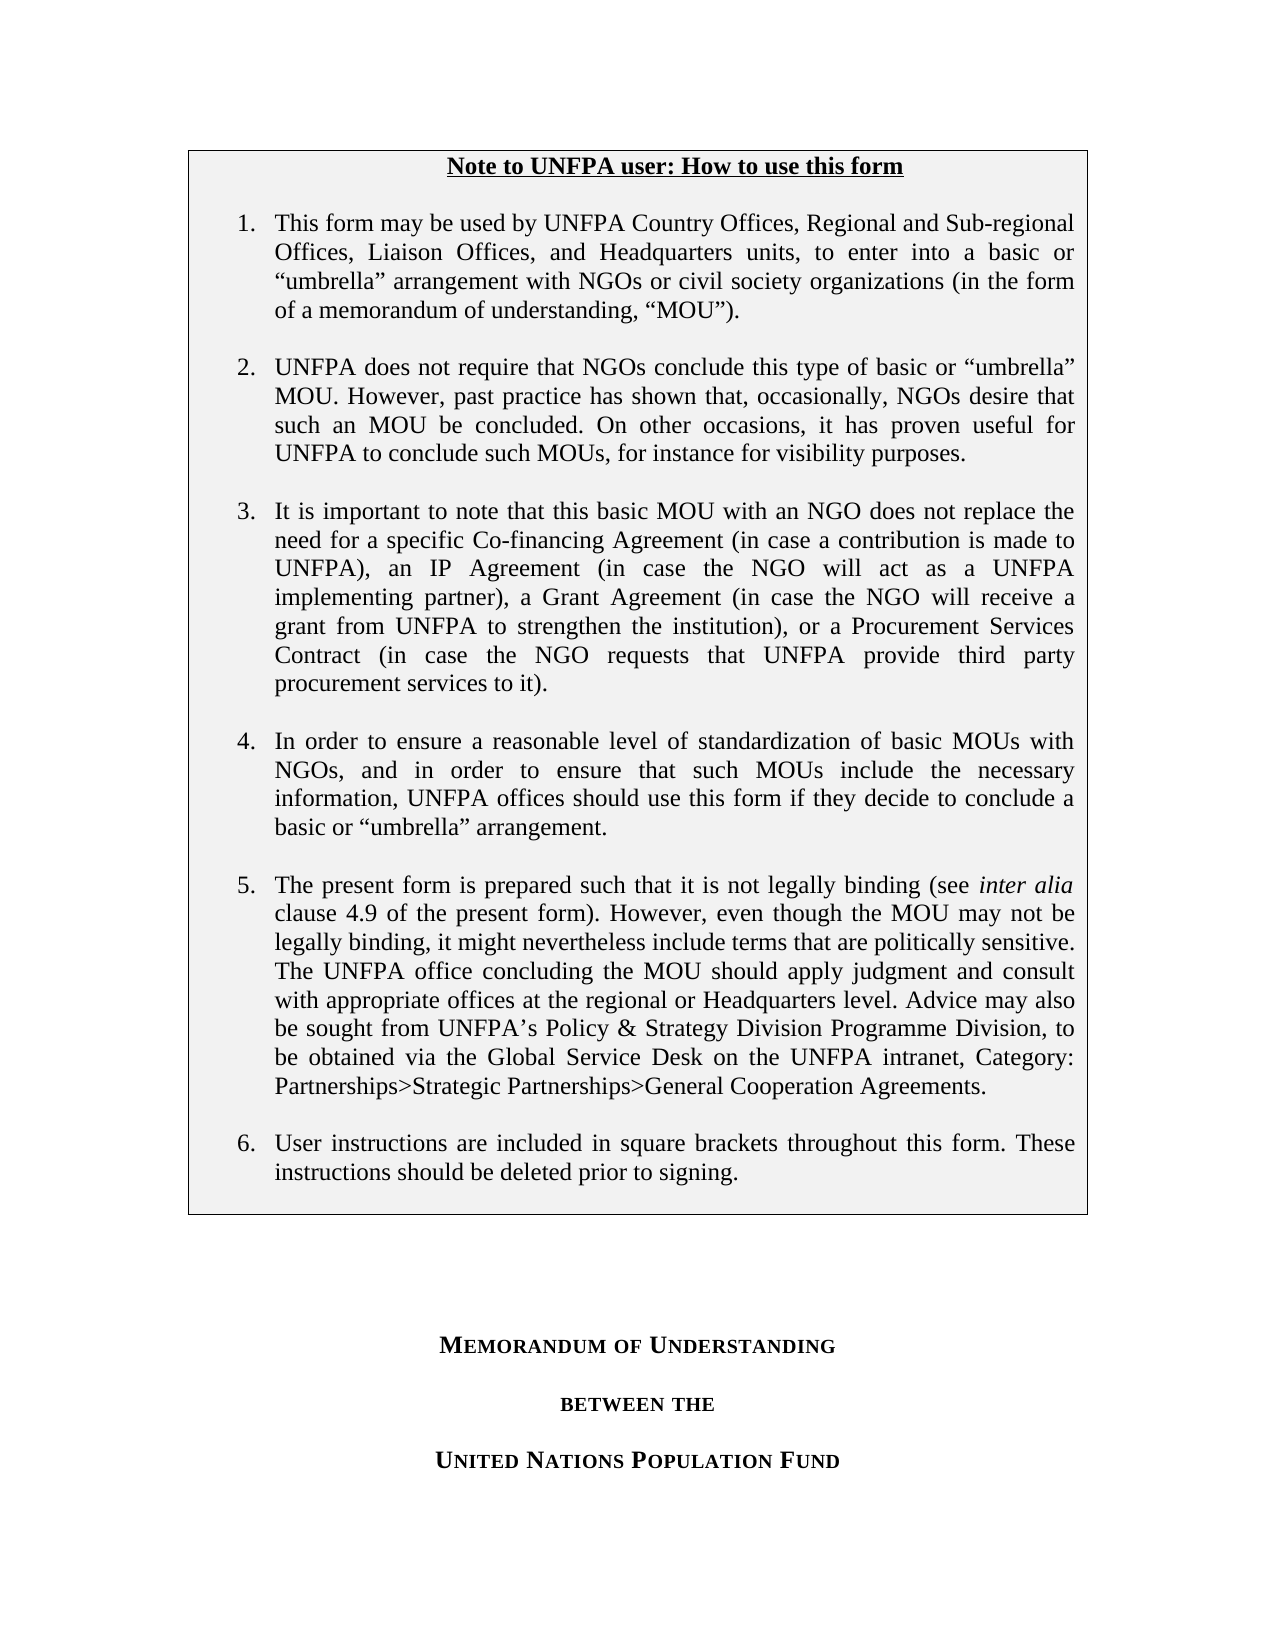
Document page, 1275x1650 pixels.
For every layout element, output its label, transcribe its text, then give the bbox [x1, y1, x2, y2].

text between the [187, 1388, 1087, 1416]
text United Nations Population Fund [187, 1445, 1087, 1474]
title Memorandum of Understanding [187, 1330, 1087, 1359]
table_header Note to UNFPA user: How to use this form This form may be used by UNFPA Country Offices, Regional and Sub-regional Offices, Liaison Offices, and Headquarters units, to enter into a basic or “umbrella” arrangement with NGOs or civil society organizations (in the form of a memorandum of understanding, “MOU”). UNFPA does not require that NGOs conclude this type of basic or “umbrella” MOU. However, past practice has shown that, occasionally, NGOs desire that such an MOU be concluded. On other occasions, it has proven useful for UNFPA to conclude such MOUs, for instance for visibility purposes. It is important to note that this basic MOU with an NGO does not replace the need for a specific Co-financing Agreement (in case a contribution is made to UNFPA), an IP Agreement (in case the NGO will act as a UNFPA implementing partner), a Grant Agreement (in case the NGO will receive a grant from UNFPA to strengthen the institution), or a Procurement Services Contract (in case the NGO requests that UNFPA provide third party procurement services to it). In order to ensure a reasonable level of standardization of basic MOUs with NGOs, and in order to ensure that such MOUs include the necessary information, UNFPA offices should use this form if they decide to conclude a basic or “umbrella” arrangement. The present form is prepared such that it is not legally binding (see inter alia clause 4.9 of the present form). However, even though the MOU may not be legally binding, it might nevertheless include terms that are politically sensitive. The UNFPA office concluding the MOU should apply judgment and consult with appropriate offices at the regional or Headquarters level. Advice may also be sought from UNFPA’s Policy & Strategy Division Programme Division, to be obtained via the Global Service Desk on the UNFPA intranet, Category: Partnerships>Strategic Partnerships>General Cooperation Agreements. User instructions are included in square brackets throughout this form. These instructions should be deleted prior to signing. [189, 151, 1087, 1214]
